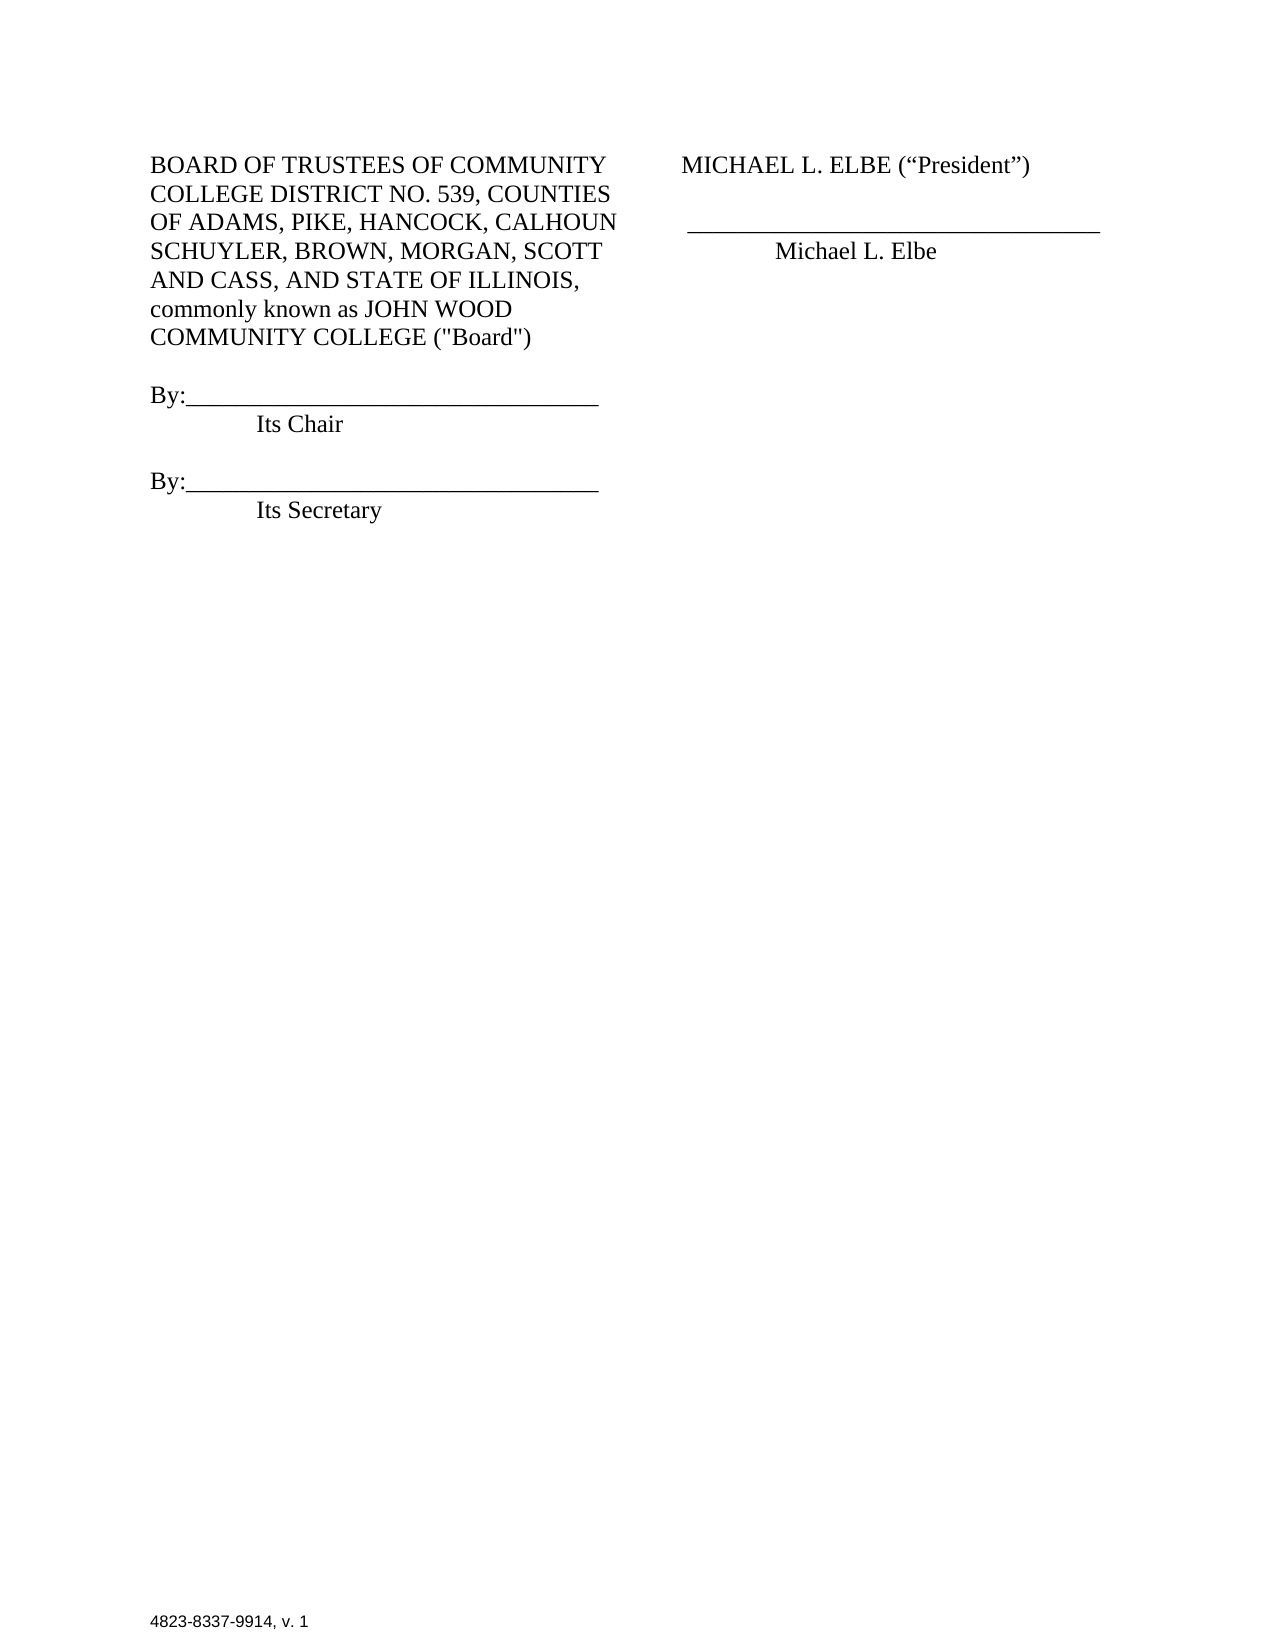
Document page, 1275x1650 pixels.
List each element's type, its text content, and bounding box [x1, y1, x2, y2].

text SCHUYLER, BROWN, MORGAN, SCOTT Michael L. Elbe [150, 236, 1125, 265]
text By:_________________________________ [150, 380, 1125, 409]
text commonly known as JOHN WOOD [150, 294, 1125, 322]
text Its Chair [150, 409, 1125, 437]
text By:_________________________________ [150, 466, 1125, 495]
text COLLEGE DISTRICT NO. 539, COUNTIES [150, 179, 1125, 207]
text Its Secretary [150, 495, 1125, 524]
text OF ADAMS, PIKE, HANCOCK, CALHOUN _________________________________ [150, 207, 1125, 236]
text AND CASS, AND STATE OF ILLINOIS, [150, 265, 1125, 294]
text COMMUNITY COLLEGE ("Board") [150, 322, 1125, 351]
text BOARD OF TRUSTEES OF COMMUNITY MICHAEL L. ELBE (“President”) [150, 150, 1125, 179]
